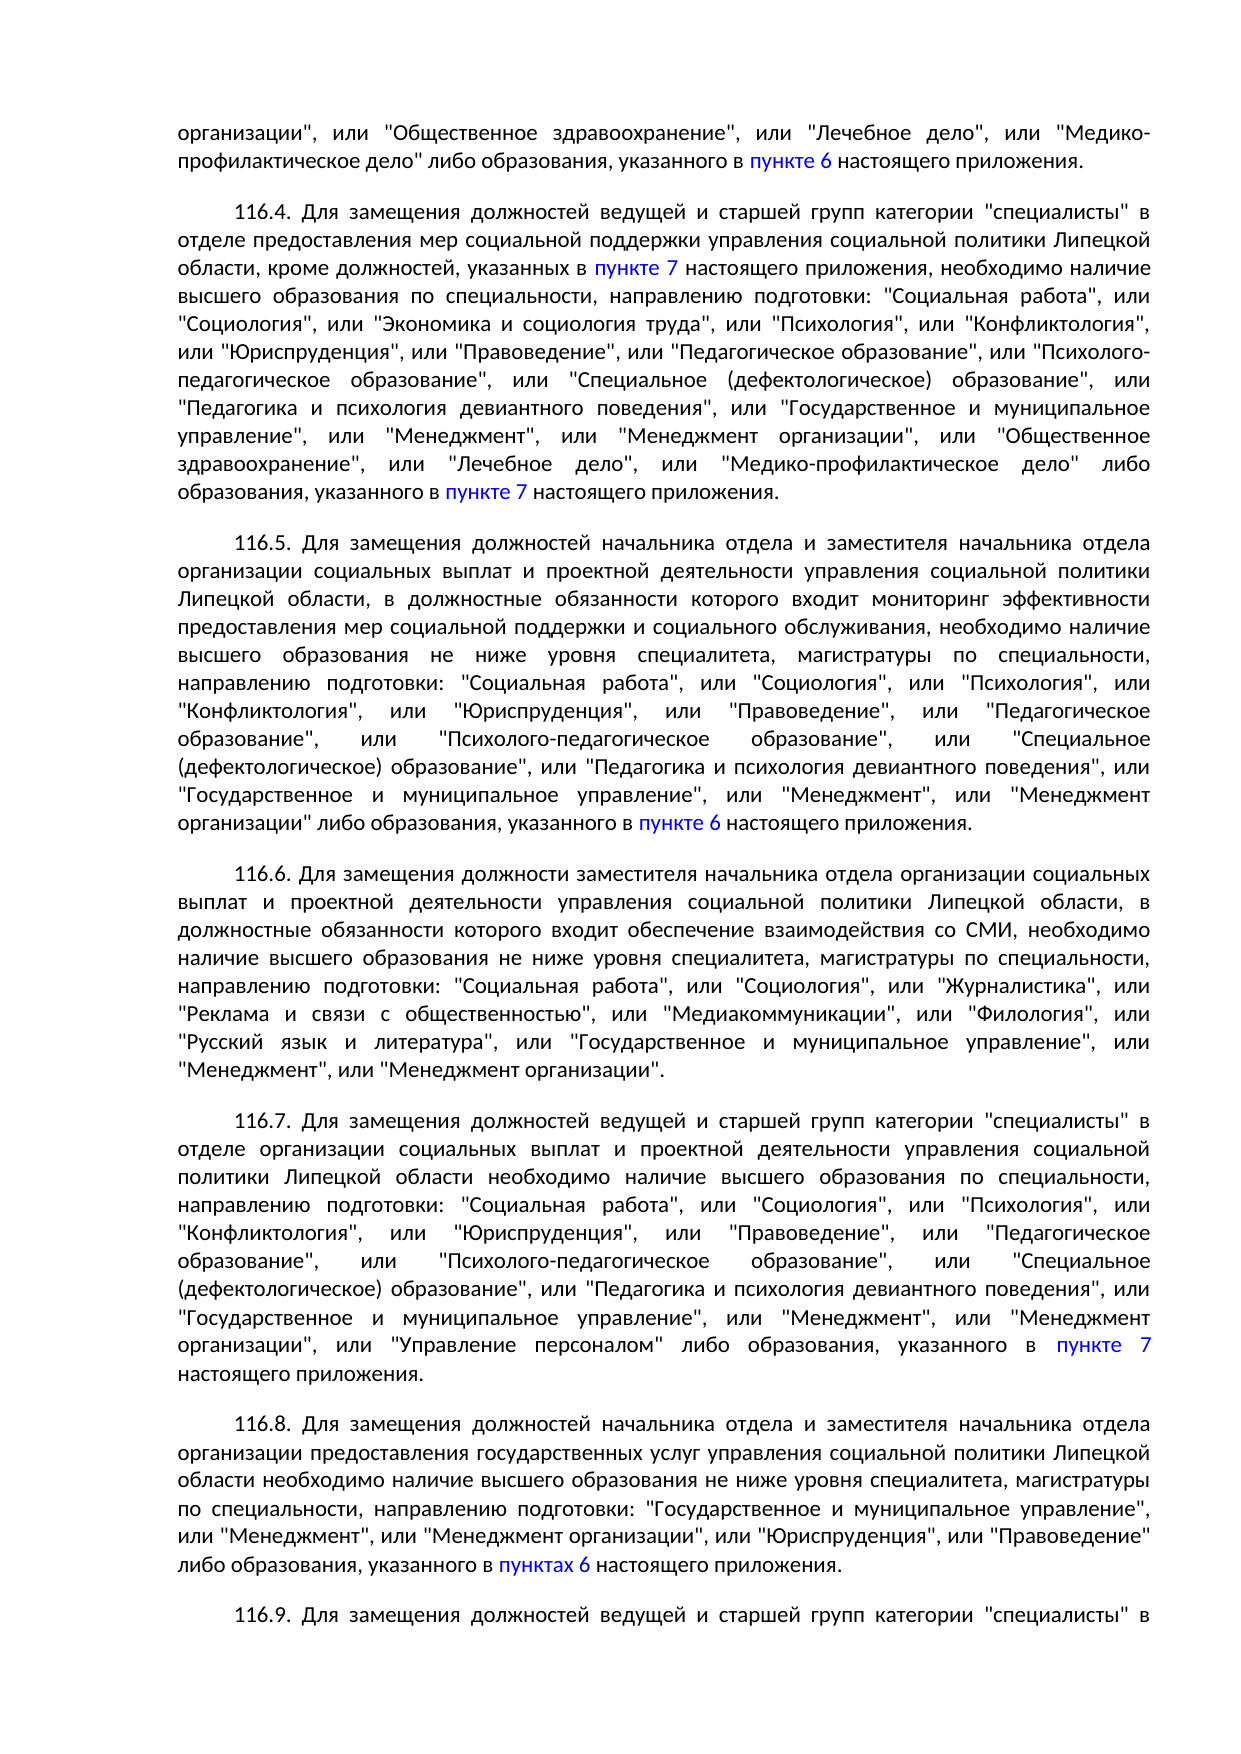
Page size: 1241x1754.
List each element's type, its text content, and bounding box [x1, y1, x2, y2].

text 116.6. Для замещения должности заместителя начальника отдела организации социальных выплат и проектной деятельности управления социальной политики Липецкой области, в должностные обязанности которого входит обеспечение взаимодействия со СМИ, необходимо наличие высшего образования не ниже уровня специалитета, магистратуры по специальности, направлению подготовки: "Социальная работа", или "Социология", или "Журналистика", или "Реклама и связи с общественностью", или "Медиакоммуникации", или "Филология", или "Русский язык и литература", или "Государственное и муниципальное управление", или "Менеджмент", или "Менеджмент организации". [177, 859, 1152, 1083]
text 116.4. Для замещения должностей ведущей и старшей групп категории "специалисты" в отделе предоставления мер социальной поддержки управления социальной политики Липецкой области, кроме должностей, указанных в пункте 7 настоящего приложения, необходимо наличие высшего образования по специальности, направлению подготовки: "Социальная работа", или "Социология", или "Экономика и социология труда", или "Психология", или "Конфликтология", или "Юриспруденция", или "Правоведение", или "Педагогическое образование", или "Психолого-педагогическое образование", или "Специальное (дефектологическое) образование", или "Педагогика и психология девиантного поведения", или "Государственное и муниципальное управление", или "Менеджмент", или "Менеджмент организации", или "Общественное здравоохранение", или "Лечебное дело", или "Медико-профилактическое дело" либо образования, указанного в пункте 7 настоящего приложения. [177, 197, 1152, 505]
text 116.8. Для замещения должностей начальника отдела и заместителя начальника отдела организации предоставления государственных услуг управления социальной политики Липецкой области необходимо наличие высшего образования не ниже уровня специалитета, магистратуры по специальности, направлению подготовки: "Государственное и муниципальное управление", или "Менеджмент", или "Менеджмент организации", или "Юриспруденция", или "Правоведение" либо образования, указанного в пунктах 6 настоящего приложения. [177, 1409, 1152, 1578]
text 116.7. Для замещения должностей ведущей и старшей групп категории "специалисты" в отделе организации социальных выплат и проектной деятельности управления социальной политики Липецкой области необходимо наличие высшего образования по специальности, направлению подготовки: "Социальная работа", или "Социология", или "Психология", или "Конфликтология", или "Юриспруденция", или "Правоведение", или "Педагогическое образование", или "Психолого-педагогическое образование", или "Специальное (дефектологическое) образование", или "Педагогика и психология девиантного поведения", или "Государственное и муниципальное управление", или "Менеджмент", или "Менеджмент организации", или "Управление персоналом" либо образования, указанного в пункте 7 настоящего приложения. [177, 1106, 1152, 1387]
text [177, 118, 1152, 174]
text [177, 1601, 1152, 1629]
text 116.5. Для замещения должностей начальника отдела и заместителя начальника отдела организации социальных выплат и проектной деятельности управления социальной политики Липецкой области, в должностные обязанности которого входит мониторинг эффективности предоставления мер социальной поддержки и социального обслуживания, необходимо наличие высшего образования не ниже уровня специалитета, магистратуры по специальности, направлению подготовки: "Социальная работа", или "Социология", или "Психология", или "Конфликтология", или "Юриспруденция", или "Правоведение", или "Педагогическое образование", или "Психолого-педагогическое образование", или "Специальное (дефектологическое) образование", или "Педагогика и психология девиантного поведения", или "Государственное и муниципальное управление", или "Менеджмент", или "Менеджмент организации" либо образования, указанного в пункте 6 настоящего приложения. [177, 528, 1152, 836]
